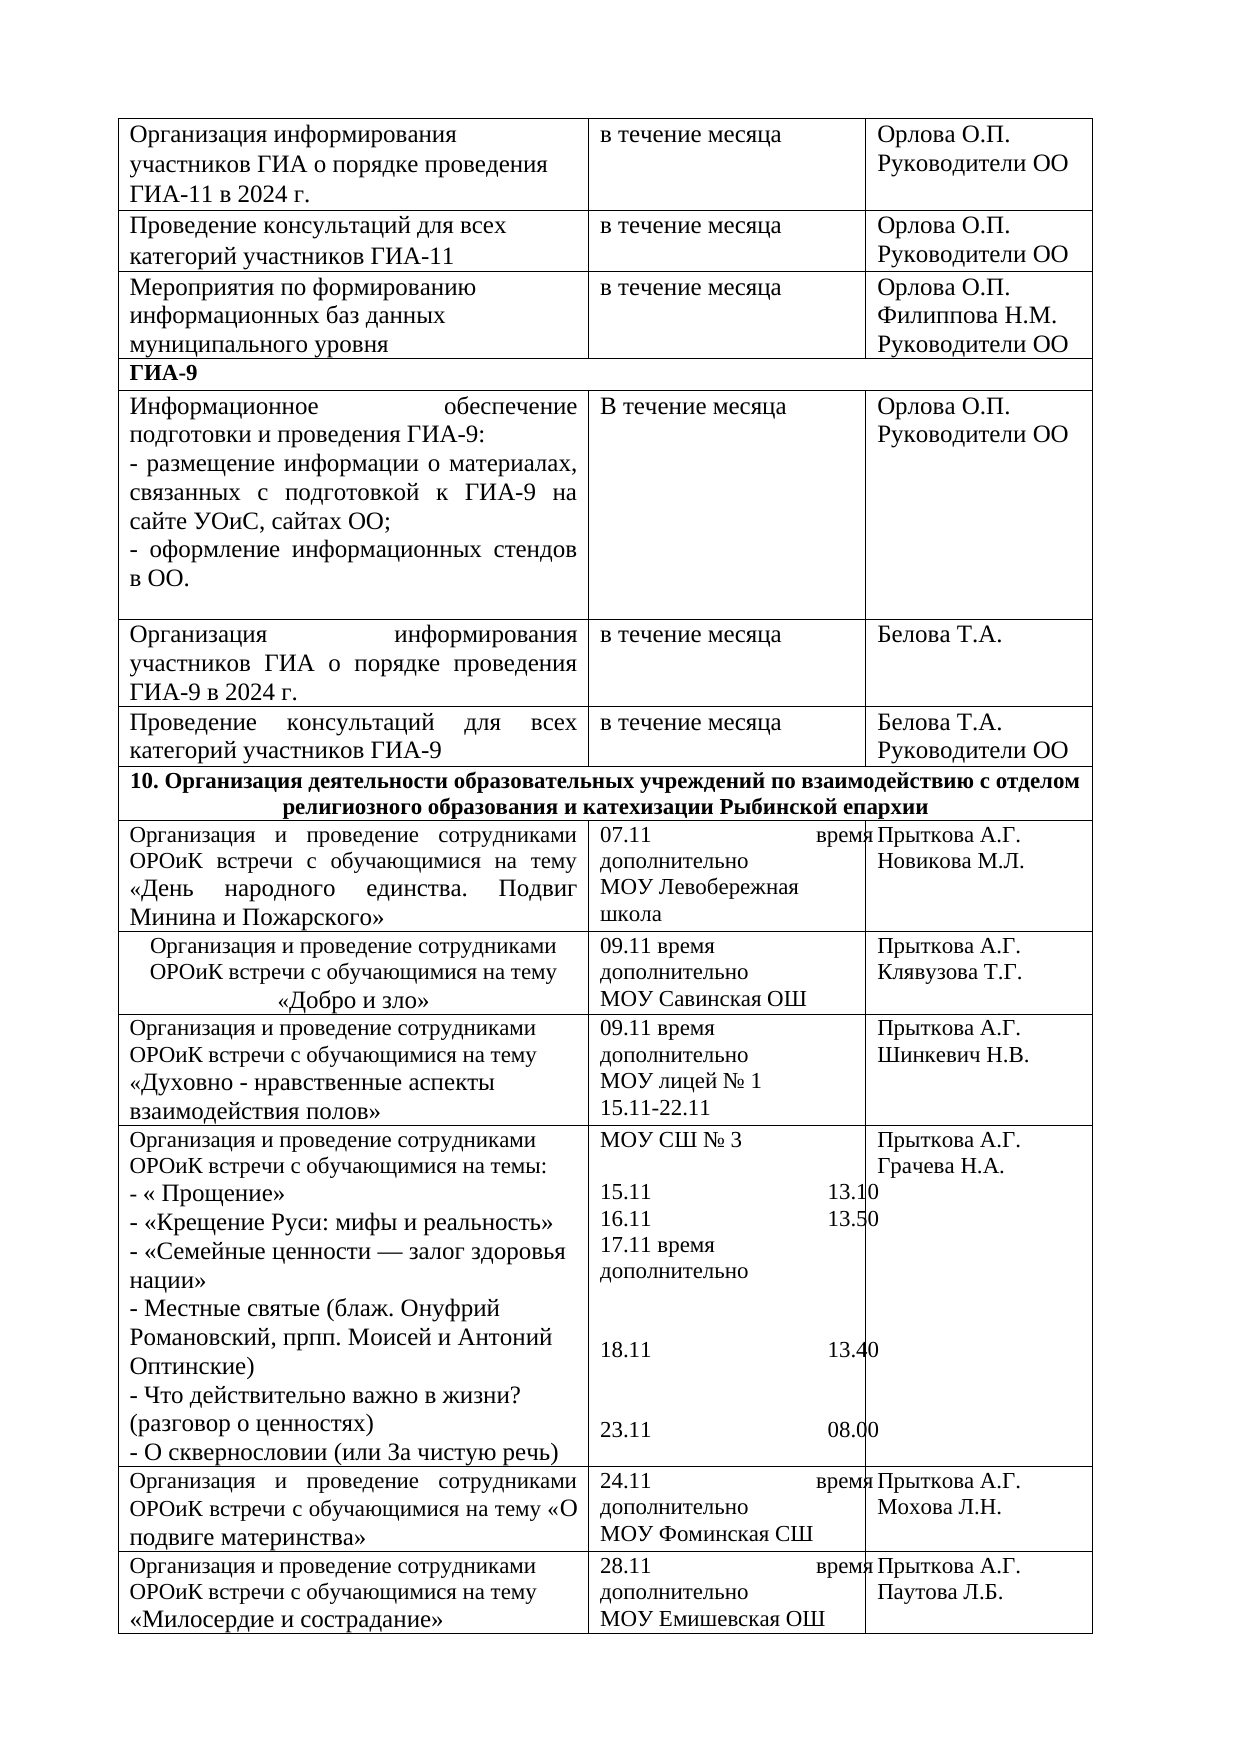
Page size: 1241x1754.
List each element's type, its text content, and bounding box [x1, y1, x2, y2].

table_cell Прыткова А.Г. Клявузова Т.Г. [866, 932, 1092, 1013]
table_cell Прыткова А.Г. Мохова Л.Н. [866, 1467, 1092, 1551]
table_cell в течение месяца [589, 707, 865, 766]
table_cell Организация и проведение сотрудниками ОРОиК встречи с обучающимися на тему «Добро и зло» [119, 932, 588, 1013]
table_cell Проведение консультаций для всех категорий участников ГИА-9 [119, 707, 588, 766]
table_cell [866, 119, 1092, 209]
table_cell 07.11 время дополнительно МОУ Левобережная школа [589, 821, 865, 931]
table_cell Мероприятия по формированию информационных баз данных муниципального уровня [119, 272, 588, 358]
table_cell 10. Организация деятельности образовательных учреждений по взаимодействию с отделом религиозного образования и катехизации Рыбинской епархии [119, 767, 1092, 820]
table_cell Орлова О.П. Руководители ОО [866, 391, 1092, 618]
table_cell Организация и проведение сотрудниками ОРОиК встречи с обучающимися на тему «День народного единства. Подвиг Минина и Пожарского» [119, 821, 588, 931]
table_cell ГИА-9 [119, 359, 1092, 390]
table_cell в течение месяца [589, 272, 865, 358]
table_cell Организация информирования участников ГИА о порядке проведения ГИА-11 в 2024 г. [119, 119, 588, 209]
table_cell Прыткова А.Г. Новикова М.Л. [866, 821, 1092, 931]
table_cell Орлова О.П. Руководители ОО [866, 211, 1092, 271]
table_cell Проведение консультаций для всех категорий участников ГИА-11 [119, 211, 588, 271]
table_cell Орлова О.П. Филиппова Н.М. Руководители ОО [866, 272, 1092, 358]
table_cell Организация и проведение сотрудниками ОРОиК встречи с обучающимися на темы: - « Прощение» - «Крещение Руси: мифы и реальность» - «Семейные ценности — залог здоровья нации» - Местные святые (блаж. Онуфрий Романовский, прпп. Моисей и Антоний Оптинские) - Что действительно важно в жизни? (разговор о ценностях) - О сквернословии (или За чистую речь) [119, 1126, 588, 1466]
table_cell 09.11 время дополнительно МОУ лицей № 1 15.11-22.11 [589, 1015, 865, 1125]
table_cell в течение месяца [589, 119, 865, 209]
table_cell Организация и проведение сотрудниками ОРОиК встречи с обучающимися на тему «О подвиге материнства» [119, 1467, 588, 1551]
table_cell 24.11 время дополнительно МОУ Фоминская СШ [589, 1467, 865, 1551]
table_cell Организация информирования участников ГИА о порядке проведения ГИА-9 в 2024 г. [119, 620, 588, 706]
table_cell Прыткова А.Г. Паутова Л.Б. [866, 1552, 1092, 1633]
table_cell Белова Т.А. Руководители ОО [866, 707, 1092, 766]
table_cell в течение месяца [589, 211, 865, 271]
table_cell 09.11 время дополнительно МОУ Савинская ОШ [589, 932, 865, 1013]
table_cell Прыткова А.Г. Шинкевич Н.В. [866, 1015, 1092, 1125]
table_cell Организация и проведение сотрудниками ОРОиК встречи с обучающимися на тему «Духовно - нравственные аспекты взаимодействия полов» [119, 1015, 588, 1125]
table_cell МОУ СШ № 3 15.11 13.10 16.11 13.50 17.11 время дополнительно 18.11 13.40 23.11 08.00 [589, 1126, 865, 1466]
table_cell Белова Т.А. [866, 620, 1092, 706]
table_cell Прыткова А.Г. Грачева Н.А. [866, 1126, 1092, 1466]
table_cell 28.11 время дополнительно МОУ Емишевская ОШ [589, 1552, 865, 1633]
table_cell Организация и проведение сотрудниками ОРОиК встречи с обучающимися на тему «Милосердие и сострадание» [119, 1552, 588, 1633]
table_cell в течение месяца [589, 620, 865, 706]
table_cell В течение месяца [589, 391, 865, 618]
table_cell Информационное обеспечение подготовки и проведения ГИА-9: - размещение информации о материалах, связанных с подготовкой к ГИА-9 на сайте УОиС, сайтах ОО; - оформление информационных стендов в ОО. [119, 391, 588, 618]
